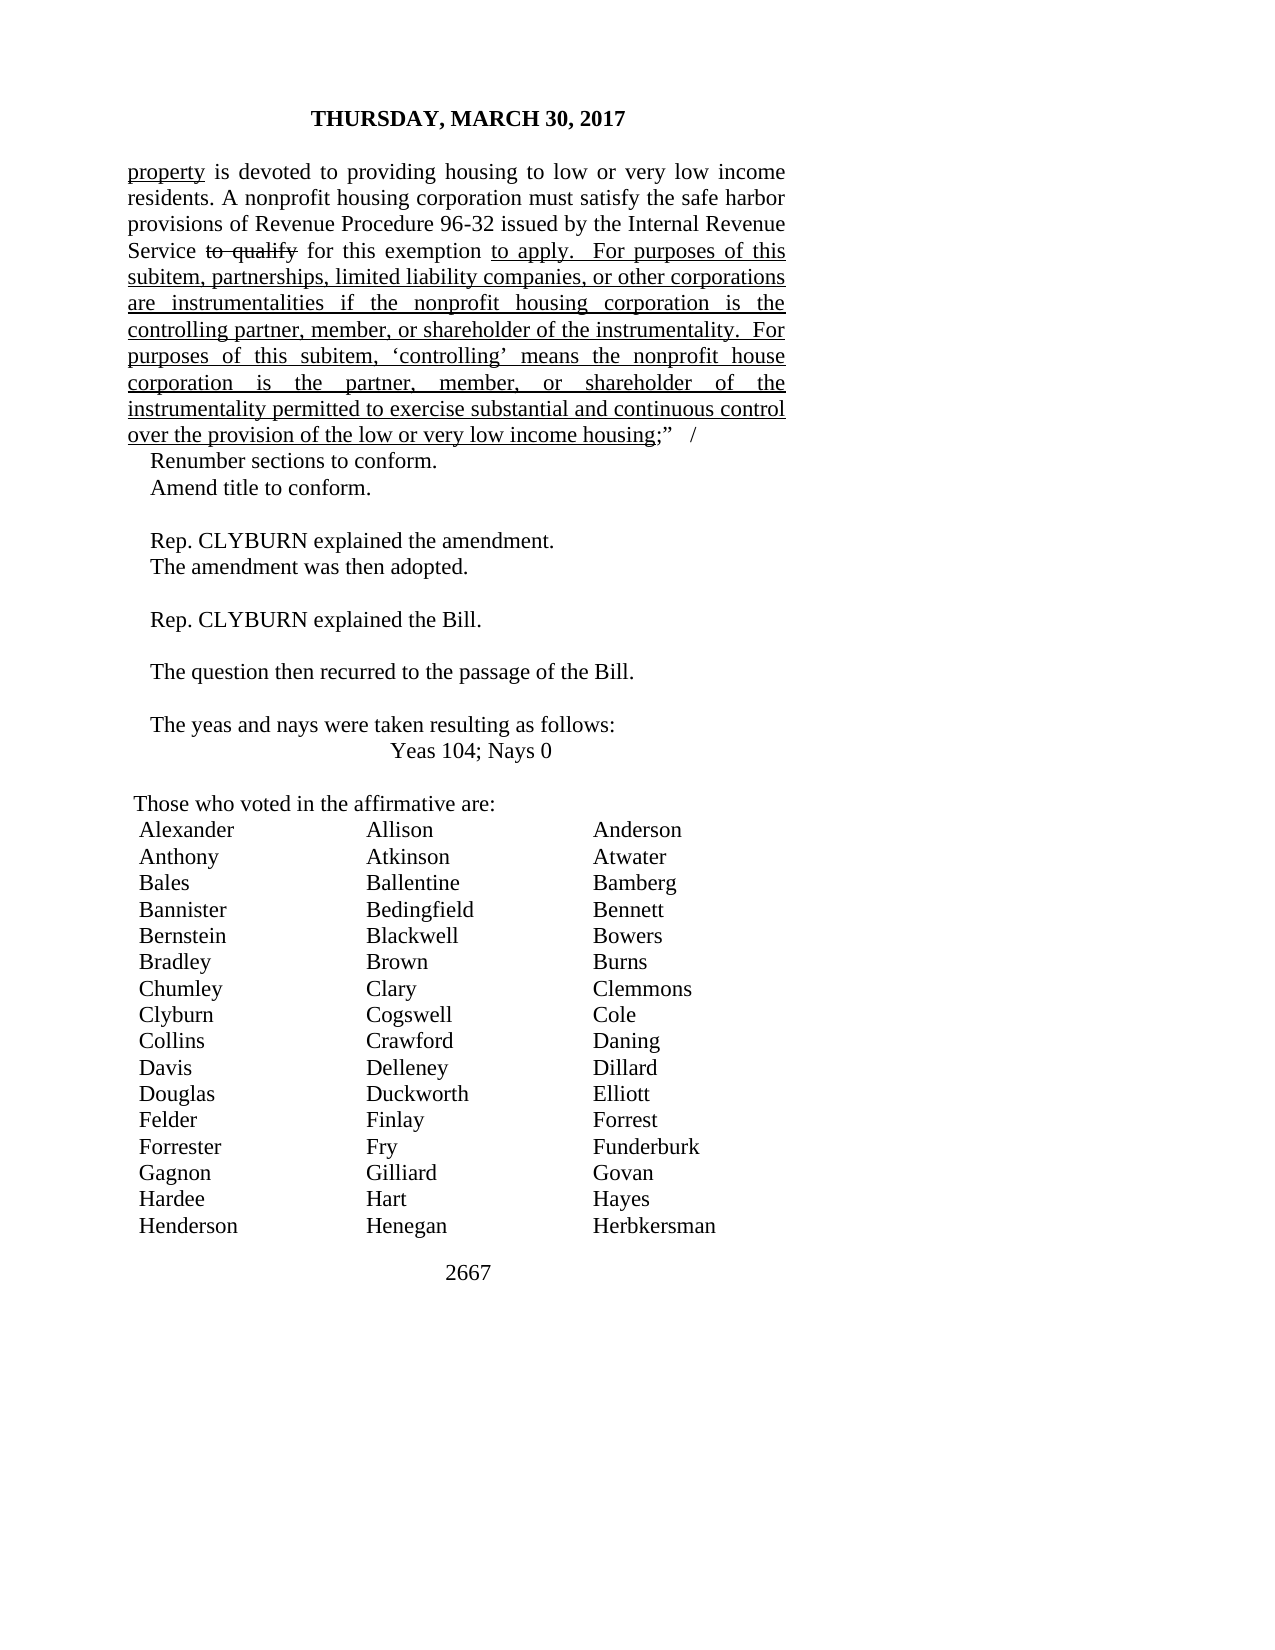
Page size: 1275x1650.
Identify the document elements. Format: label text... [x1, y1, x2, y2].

table_cell Felder [128, 1106, 354, 1133]
table_cell Elliott [581, 1080, 808, 1106]
table_cell Dillard [581, 1054, 808, 1080]
table_cell Collins [128, 1028, 354, 1054]
table_cell Burns [581, 948, 808, 975]
table_cell Herbkersman [581, 1212, 808, 1238]
table_cell Fry [355, 1133, 581, 1159]
table_cell Henderson [128, 1212, 354, 1238]
table_cell Gagnon [128, 1159, 354, 1186]
table_cell Clyburn [128, 1001, 354, 1027]
table_cell Chumley [128, 975, 354, 1001]
table_cell Davis [128, 1054, 354, 1080]
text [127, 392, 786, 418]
table_cell Hayes [581, 1186, 808, 1212]
table_cell Atkinson [355, 843, 581, 869]
text Rep. CLYBURN explained the amendment. [127, 527, 786, 553]
table_cell Cole [581, 1001, 808, 1027]
text The amendment was then adopted. [127, 553, 786, 579]
text Amend title to conform. [127, 474, 786, 500]
table_header Allison [355, 817, 581, 843]
table_cell Hart [355, 1186, 581, 1212]
table_header Alexander [128, 817, 354, 843]
table_cell Bales [128, 869, 354, 896]
table_cell Henegan [355, 1212, 581, 1238]
table_cell Atwater [581, 843, 808, 869]
table_cell Clary [355, 975, 581, 1001]
table_cell Blackwell [355, 922, 581, 948]
table_cell Bennett [581, 896, 808, 922]
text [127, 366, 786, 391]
table_cell Funderburk [581, 1133, 808, 1159]
table_cell Cogswell [355, 1001, 581, 1027]
table_cell Delleney [355, 1054, 581, 1080]
table_cell Bradley [128, 948, 354, 975]
text The question then recurred to the passage of the Bill. [127, 658, 786, 685]
table_cell Bowers [581, 922, 808, 948]
table_cell Finlay [355, 1106, 581, 1133]
text The yeas and nays were taken resulting as follows: [127, 711, 786, 737]
table_cell Bannister [128, 896, 354, 922]
table_cell Duckworth [355, 1080, 581, 1106]
text Those who voted in the affirmative are: [127, 790, 786, 817]
table_cell Anthony [128, 843, 354, 869]
text Renumber sections to conform. [127, 448, 786, 474]
table_cell Daning [581, 1028, 808, 1054]
table_cell Crawford [355, 1028, 581, 1054]
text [127, 158, 786, 286]
table_cell Forrester [128, 1133, 354, 1159]
table_cell Bamberg [581, 869, 808, 896]
table_cell Douglas [128, 1080, 354, 1106]
text Yeas 104; Nays 0 [127, 737, 786, 764]
table_cell Forrest [581, 1106, 808, 1133]
table_cell Brown [355, 948, 581, 975]
table_cell Bedingfield [355, 896, 581, 922]
table_cell Bernstein [128, 922, 354, 948]
table_cell Clemmons [581, 975, 808, 1001]
table_cell Ballentine [355, 869, 581, 896]
text Rep. CLYBURN explained the Bill. [127, 606, 786, 632]
table_cell Hardee [128, 1186, 354, 1212]
table_cell Govan [581, 1159, 808, 1186]
table_header Anderson [581, 817, 808, 843]
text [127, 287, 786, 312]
table_cell Gilliard [355, 1159, 581, 1186]
